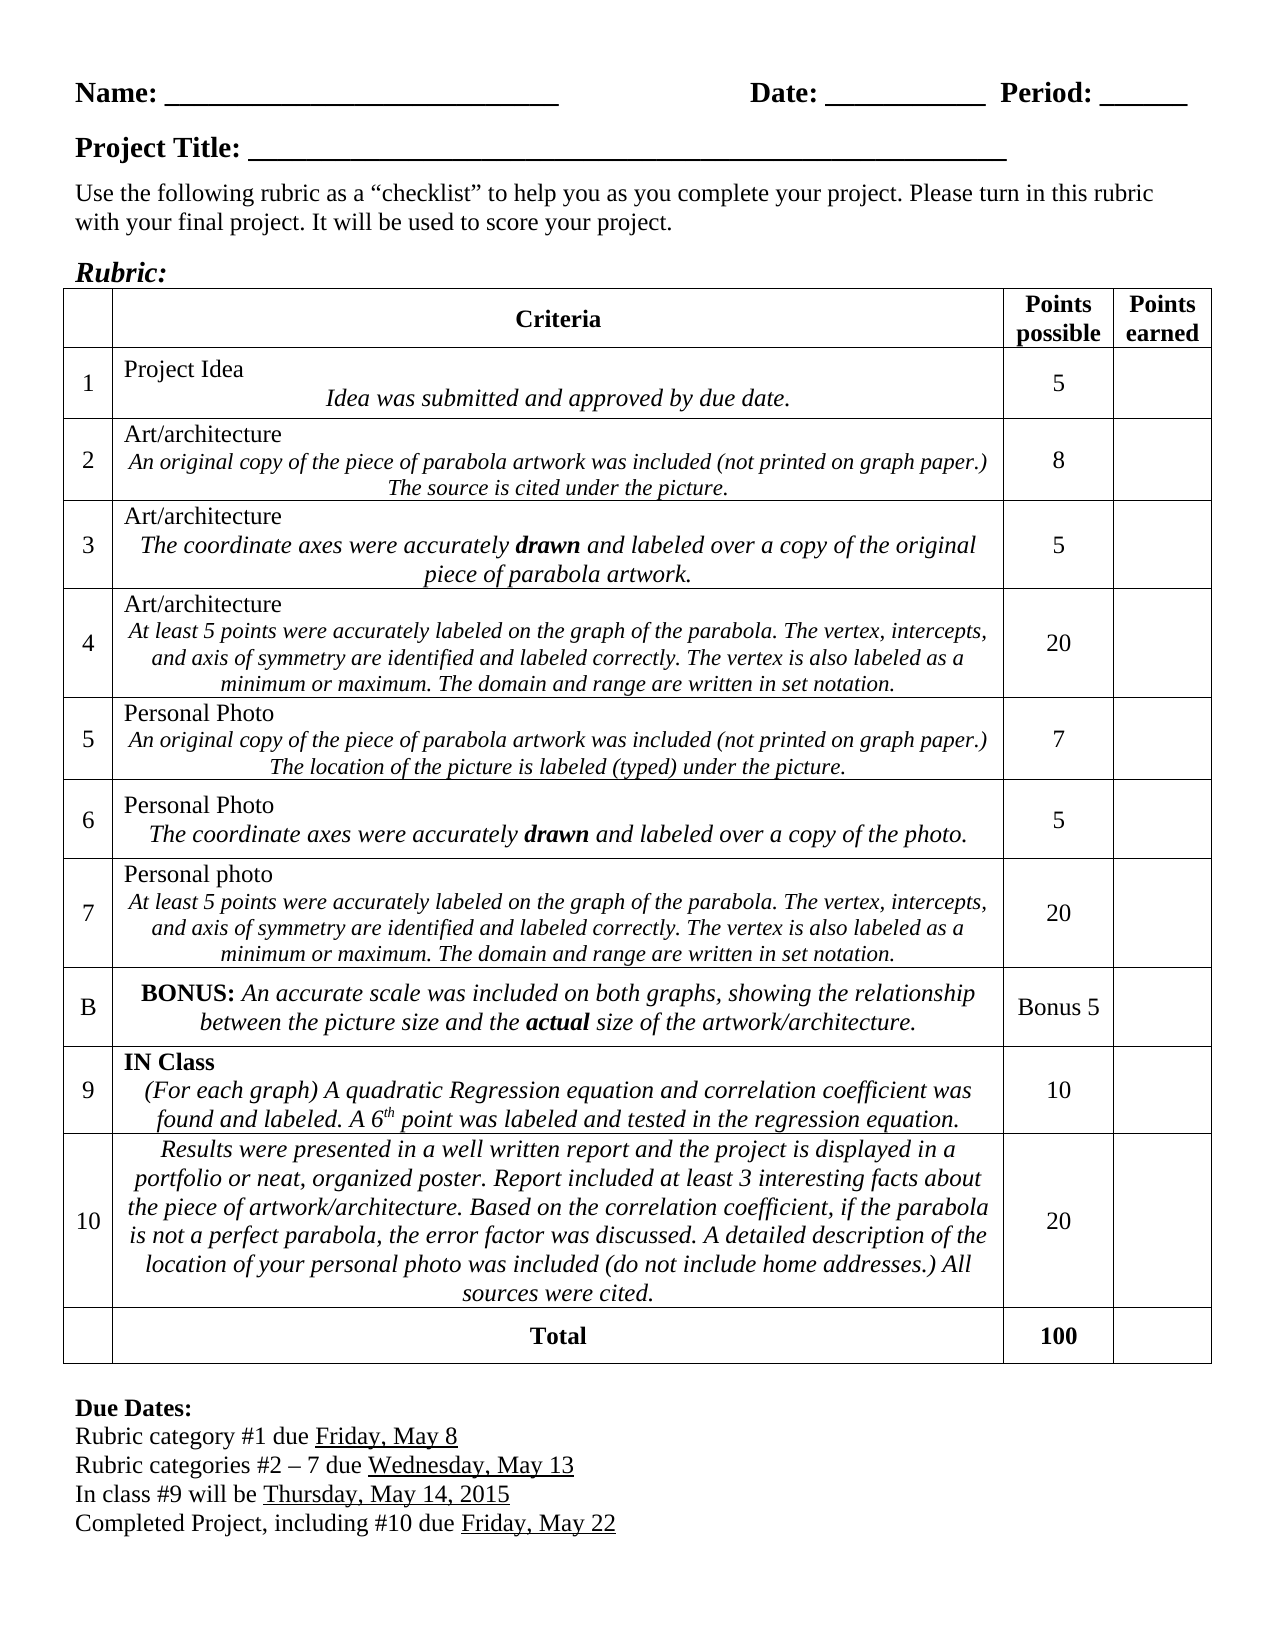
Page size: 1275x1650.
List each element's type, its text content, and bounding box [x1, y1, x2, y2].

table_cell [1114, 501, 1211, 588]
table_cell [1114, 859, 1211, 967]
table_cell Personal photo At least 5 points were accurately labeled on the graph of the parabola. The vertex, intercepts, and axis of symmetry are identified and labeled correctly. The vertex is also labeled as a minimum or maximum. The domain and range are written in set notation. [113, 859, 1003, 967]
table_header [64, 289, 112, 347]
table_cell [64, 1308, 112, 1363]
text Rubric: [75, 255, 1200, 288]
table_cell Total [113, 1308, 1003, 1363]
table_cell 4 [64, 589, 112, 697]
table_cell 5 [1004, 780, 1113, 858]
table_cell B [64, 968, 112, 1046]
table_cell [1114, 968, 1211, 1046]
table_cell 5 [1004, 501, 1113, 588]
table_header Points earned [1114, 289, 1211, 347]
text Name: ___________________________ Date: ___________ Period: ______ [75, 75, 1200, 108]
table_cell [1114, 589, 1211, 697]
table_cell 1 [64, 348, 112, 418]
table_cell 9 [64, 1047, 112, 1133]
table_cell 8 [1004, 419, 1113, 500]
table_cell 5 [1004, 348, 1113, 418]
text Rubric category #1 due Friday, May 8 [75, 1421, 1200, 1450]
text In class #9 will be Thursday, May 14, 2015 [75, 1479, 1200, 1508]
table_cell 6 [64, 780, 112, 858]
table_header Criteria [113, 289, 1003, 347]
table_cell [1114, 780, 1211, 858]
table_cell IN Class (For each graph) A quadratic Regression equation and correlation coefficient was found and labeled. A 6th point was labeled and tested in the regression equation. [113, 1047, 1003, 1133]
table_header Points possible [1004, 289, 1113, 347]
table_cell [1114, 348, 1211, 418]
table_cell 3 [64, 501, 112, 588]
table_cell BONUS: An accurate scale was included on both graphs, showing the relationship between the picture size and the actual size of the artwork/architecture. [113, 968, 1003, 1046]
table_cell [1114, 698, 1211, 779]
text Due Dates: [75, 1393, 1200, 1421]
text Rubric categories #2 – 7 due Wednesday, May 13 [75, 1450, 1200, 1479]
table_cell Art/architecture At least 5 points were accurately labeled on the graph of the parabola. The vertex, intercepts, and axis of symmetry are identified and labeled correctly. The vertex is also labeled as a minimum or maximum. The domain and range are written in set notation. [113, 589, 1003, 697]
table_cell 7 [1004, 698, 1113, 779]
text Completed Project, including #10 due Friday, May 22 [75, 1508, 1200, 1536]
table_cell 20 [1004, 589, 1113, 697]
table_cell Project Idea Idea was submitted and approved by due date. [113, 348, 1003, 418]
table_cell 20 [1004, 1134, 1113, 1307]
table_cell 10 [1004, 1047, 1113, 1133]
table_cell 5 [64, 698, 112, 779]
table_cell [1114, 1308, 1211, 1363]
table_cell 10 [64, 1134, 112, 1307]
table_cell Art/architecture An original copy of the piece of parabola artwork was included (not printed on graph paper.) The source is cited under the picture. [113, 419, 1003, 500]
table_cell 7 [64, 859, 112, 967]
table_cell Results were presented in a well written report and the project is displayed in a portfolio or neat, organized poster. Report included at least 3 interesting facts about the piece of artwork/architecture. Based on the correlation coefficient, if the parabola is not a perfect parabola, the error factor was discussed. A detailed description of the location of your personal photo was included (do not include home addresses.) All sources were cited. [113, 1134, 1003, 1307]
text Use the following rubric as a “checklist” to help you as you complete your project. Please turn in this rubric with your final project. It will be used to score your project. [75, 178, 1200, 236]
table_cell Personal Photo The coordinate axes were accurately drawn and labeled over a copy of the photo. [113, 780, 1003, 858]
table_cell 20 [1004, 859, 1113, 967]
table_cell Bonus 5 [1004, 968, 1113, 1046]
table_cell 2 [64, 419, 112, 500]
text Project Title: ____________________________________________________ [75, 130, 1200, 164]
table_cell Art/architecture The coordinate axes were accurately drawn and labeled over a copy of the original piece of parabola artwork. [113, 501, 1003, 588]
table_cell 100 [1004, 1308, 1113, 1363]
table_cell [1114, 419, 1211, 500]
table_cell Personal Photo An original copy of the piece of parabola artwork was included (not printed on graph paper.) The location of the picture is labeled (typed) under the picture. [113, 698, 1003, 779]
table_cell [1114, 1047, 1211, 1133]
table_cell [1114, 1134, 1211, 1307]
